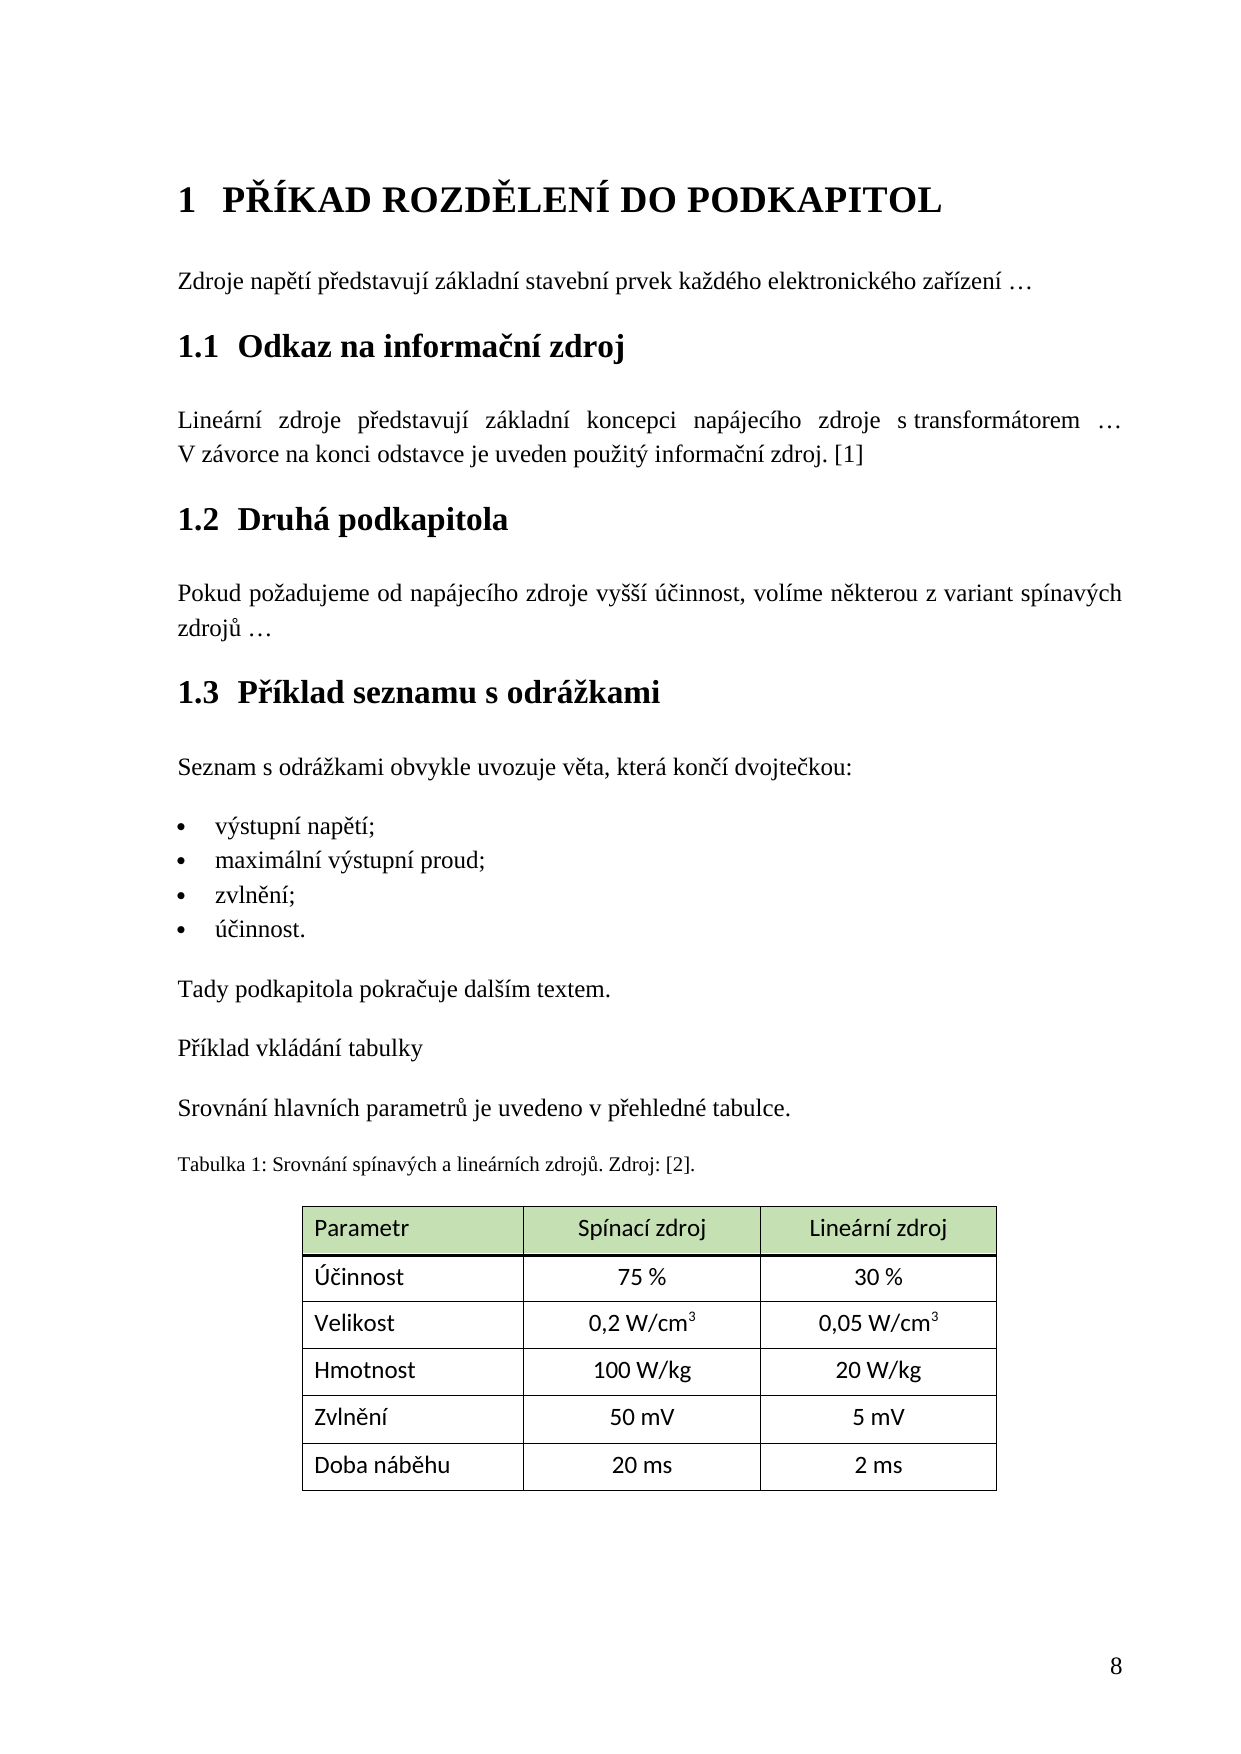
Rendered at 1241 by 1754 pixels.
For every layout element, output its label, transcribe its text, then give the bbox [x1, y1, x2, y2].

table_cell 100 W/kg [524, 1349, 760, 1395]
text Pokud požadujeme od napájecího zdroje vyšší účinnost, volíme některou z variant spínavých zdrojů … [177, 578, 1122, 642]
table_cell 20 ms [524, 1444, 760, 1490]
list účinnost. [177, 914, 1122, 943]
subtitle Odkaz na informační zdroj [177, 326, 1122, 364]
table_cell 0,2 W/cm3 [524, 1302, 760, 1348]
subtitle Příklad seznamu s odrážkami [177, 672, 1122, 711]
text Lineární zdroje představují základní koncepci napájecího zdroje s transformátorem … V závorce na konci odstavce je uveden použitý informační zdroj. [1] [177, 405, 1122, 468]
table_cell 20 W/kg [761, 1349, 996, 1395]
table_cell Velikost [303, 1302, 523, 1348]
table_cell 2 ms [761, 1444, 996, 1490]
text Zdroje napětí představují základní stavební prvek každého elektronického zařízení … [177, 266, 1122, 295]
subtitle Druhá podkapitola [177, 499, 1122, 537]
table_cell Doba náběhu [303, 1444, 523, 1490]
table_cell 5 mV [761, 1396, 996, 1443]
table_cell 30 % [761, 1257, 996, 1301]
text Srovnání hlavních parametrů je uvedeno v přehledné tabulce. [177, 1093, 1122, 1122]
table_header Parametr [303, 1207, 523, 1253]
text Příklad vkládání tabulky [177, 1033, 1122, 1062]
table_header Lineární zdroj [761, 1207, 996, 1253]
table_cell Zvlnění [303, 1396, 523, 1443]
table_header Spínací zdroj [524, 1207, 760, 1253]
table_cell 75 % [524, 1257, 760, 1301]
text Seznam s odrážkami obvykle uvozuje věta, která končí dvojtečkou: [177, 752, 1122, 780]
table_cell Účinnost [303, 1257, 523, 1301]
list výstupní napětí; [177, 811, 1122, 840]
list zvlnění; [177, 880, 1122, 909]
subtitle Příkad rozdělení do podkapitol [177, 177, 1122, 220]
table_cell Hmotnost [303, 1349, 523, 1395]
table_cell 0,05 W/cm3 [761, 1302, 996, 1348]
text Tady podkapitola pokračuje dalším textem. [177, 974, 1122, 1003]
list maximální výstupní proud; [177, 846, 1122, 874]
table_cell 50 mV [524, 1396, 760, 1443]
